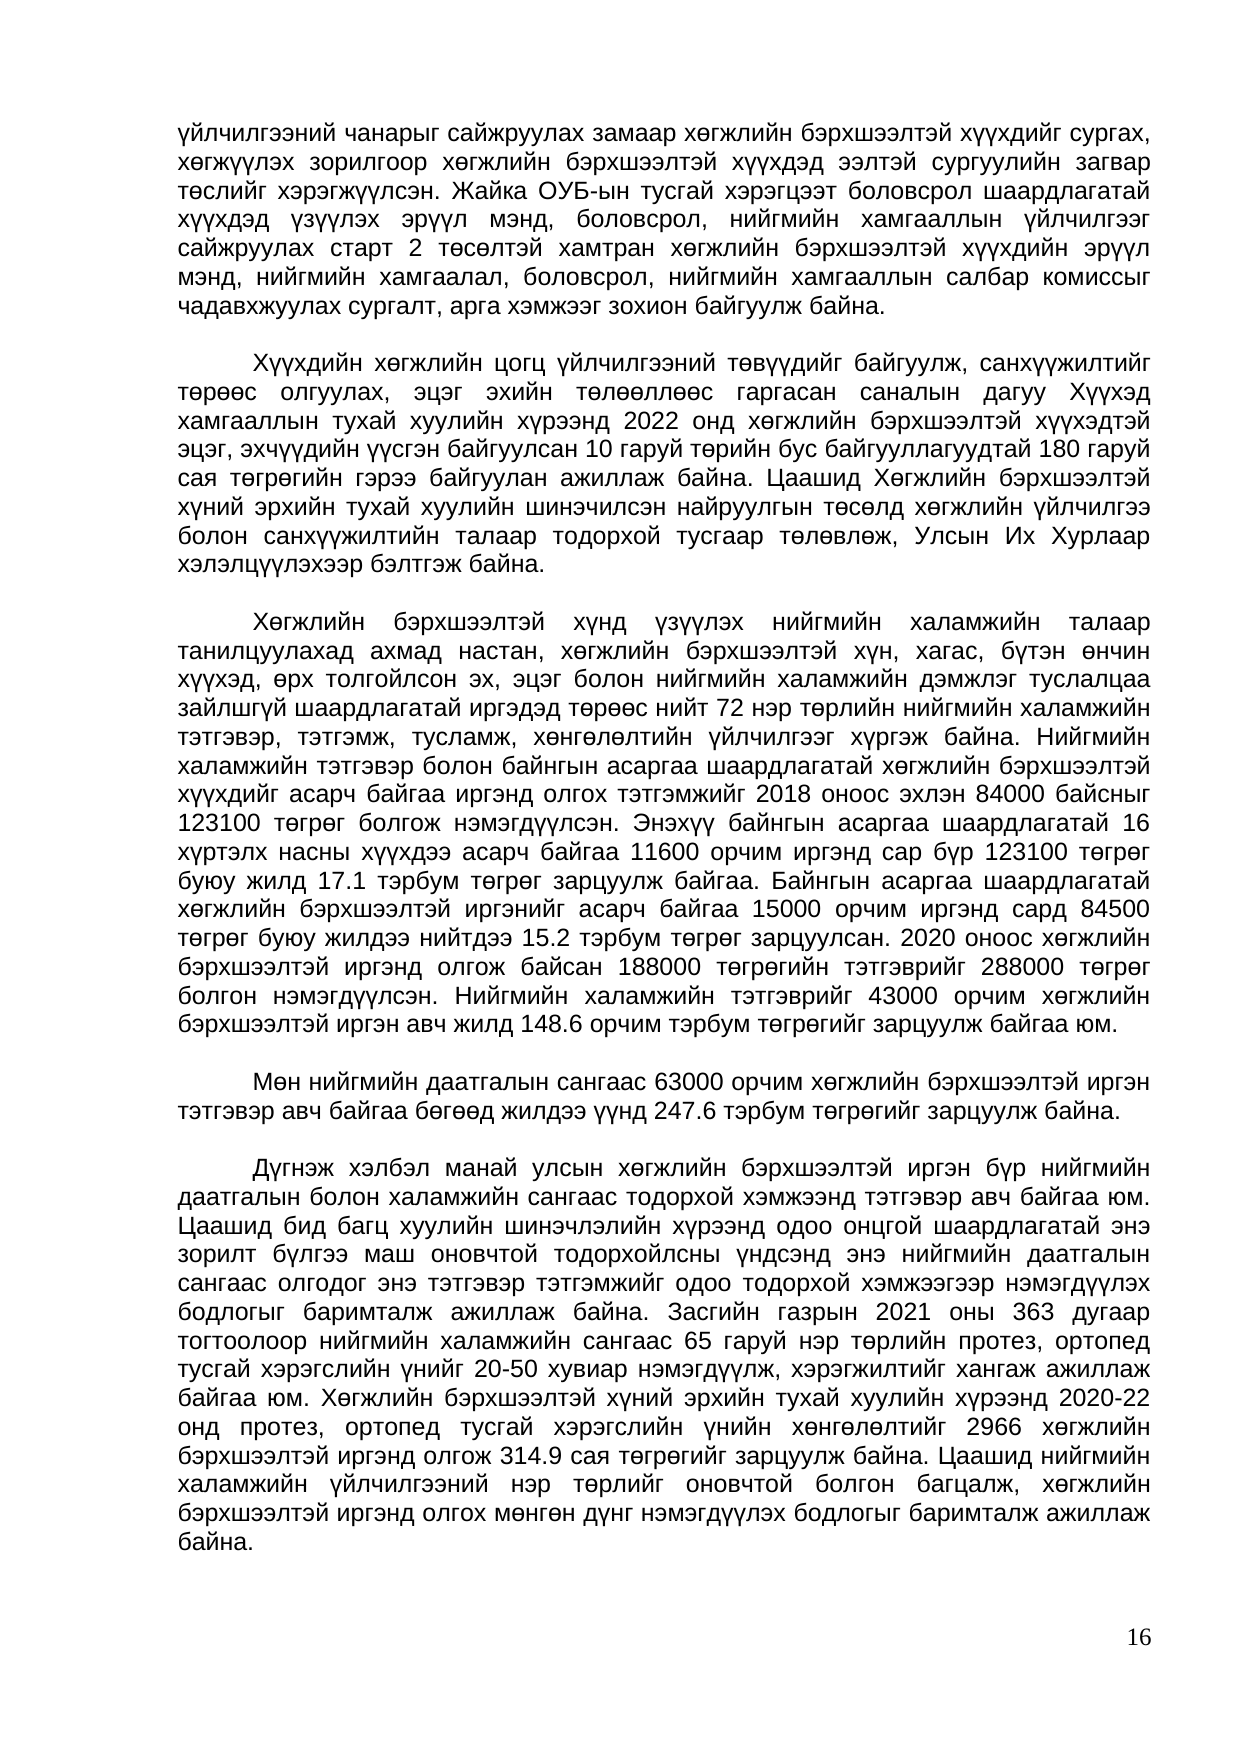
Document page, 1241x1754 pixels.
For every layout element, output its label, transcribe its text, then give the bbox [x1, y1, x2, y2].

text Хүүхдийн хөгжлийн цогц үйлчилгээний төвүүдийг байгуулж, санхүүжилтийг төрөөс олгуулах, эцэг эхийн төлөөллөөс гаргасан саналын дагуу Хүүхэд хамгааллын тухай хуулийн хүрээнд 2022 онд хөгжлийн бэрхшээлтэй хүүхэдтэй эцэг, эхчүүдийн үүсгэн байгуулсан 10 гаруй төрийн бус байгууллагуудтай 180 гаруй сая төгрөгийн гэрээ байгуулан ажиллаж байна. Цаашид Хөгжлийн бэрхшээлтэй хүний эрхийн тухай хуулийн шинэчилсэн найруулгын төсөлд хөгжлийн үйлчилгээ болон санхүүжилтийн талаар тодорхой тусгаар төлөвлөж, Улсын Их Хурлаар хэлэлцүүлэхээр бэлтгэж байна. [177, 348, 1152, 578]
text Хөгжлийн бэрхшээлтэй хүнд үзүүлэх нийгмийн халамжийн талаар танилцуулахад ахмад настан, хөгжлийн бэрхшээлтэй хүн, хагас, бүтэн өнчин хүүхэд, өрх толгойлсон эх, эцэг болон нийгмийн халамжийн дэмжлэг туслалцаа зайлшгүй шаардлагатай иргэдэд төрөөс нийт 72 нэр төрлийн нийгмийн халамжийн тэтгэвэр, тэтгэмж, тусламж, хөнгөлөлтийн үйлчилгээг хүргэж байна. Нийгмийн халамжийн тэтгэвэр болон байнгын асаргаа шаардлагатай хөгжлийн бэрхшээлтэй хүүхдийг асарч байгаа иргэнд олгох тэтгэмжийг 2018 оноос эхлэн 84000 байсныг 123100 төгрөг болгож нэмэгдүүлсэн. Энэхүү байнгын асаргаа шаардлагатай 16 хүртэлх насны хүүхдээ асарч байгаа 11600 орчим иргэнд сар бүр 123100 төгрөг буюу жилд 17.1 тэрбум төгрөг зарцуулж байгаа. Байнгын асаргаа шаардлагатай хөгжлийн бэрхшээлтэй иргэнийг асарч байгаа 15000 орчим иргэнд сард 84500 төгрөг буюу жилдээ нийтдээ 15.2 тэрбум төгрөг зарцуулсан. 2020 оноос хөгжлийн бэрхшээлтэй иргэнд олгож байсан 188000 төгрөгийн тэтгэврийг 288000 төгрөг болгон нэмэгдүүлсэн. Нийгмийн халамжийн тэтгэврийг 43000 орчим хөгжлийн бэрхшээлтэй иргэн авч жилд 148.6 орчим тэрбум төгрөгийг зарцуулж байгаа юм. [177, 607, 1152, 1038]
text Дүгнэж хэлбэл манай улсын хөгжлийн бэрхшээлтэй иргэн бүр нийгмийн даатгалын болон халамжийн сангаас тодорхой хэмжээнд тэтгэвэр авч байгаа юм. Цаашид бид багц хуулийн шинэчлэлийн хүрээнд одоо онцгой шаардлагатай энэ зорилт бүлгээ маш оновчтой тодорхойлсны үндсэнд энэ нийгмийн даатгалын сангаас олгодог энэ тэтгэвэр тэтгэмжийг одоо тодорхой хэмжээгээр нэмэгдүүлэх бодлогыг баримталж ажиллаж байна. Засгийн газрын 2021 оны 363 дугаар тогтоолоор нийгмийн халамжийн сангаас 65 гаруй нэр төрлийн протез, ортопед тусгай хэрэгслийн үнийг 20-50 хувиар нэмэгдүүлж, хэрэгжилтийг хангаж ажиллаж байгаа юм. Хөгжлийн бэрхшээлтэй хүний эрхийн тухай хуулийн хүрээнд 2020-22 онд протез, ортопед тусгай хэрэгслийн үнийн хөнгөлөлтийг 2966 хөгжлийн бэрхшээлтэй иргэнд олгож 314.9 сая төгрөгийг зарцуулж байна. Цаашид нийгмийн халамжийн үйлчилгээний нэр төрлийг оновчтой болгон багцалж, хөгжлийн бэрхшээлтэй иргэнд олгох мөнгөн дүнг нэмэгдүүлэх бодлогыг баримталж ажиллаж байна. [177, 1153, 1152, 1556]
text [177, 118, 1152, 319]
text Мөн нийгмийн даатгалын сангаас 63000 орчим хөгжлийн бэрхшээлтэй иргэн тэтгэвэр авч байгаа бөгөөд жилдээ үүнд 247.6 тэрбум төгрөгийг зарцуулж байна. [177, 1067, 1152, 1124]
